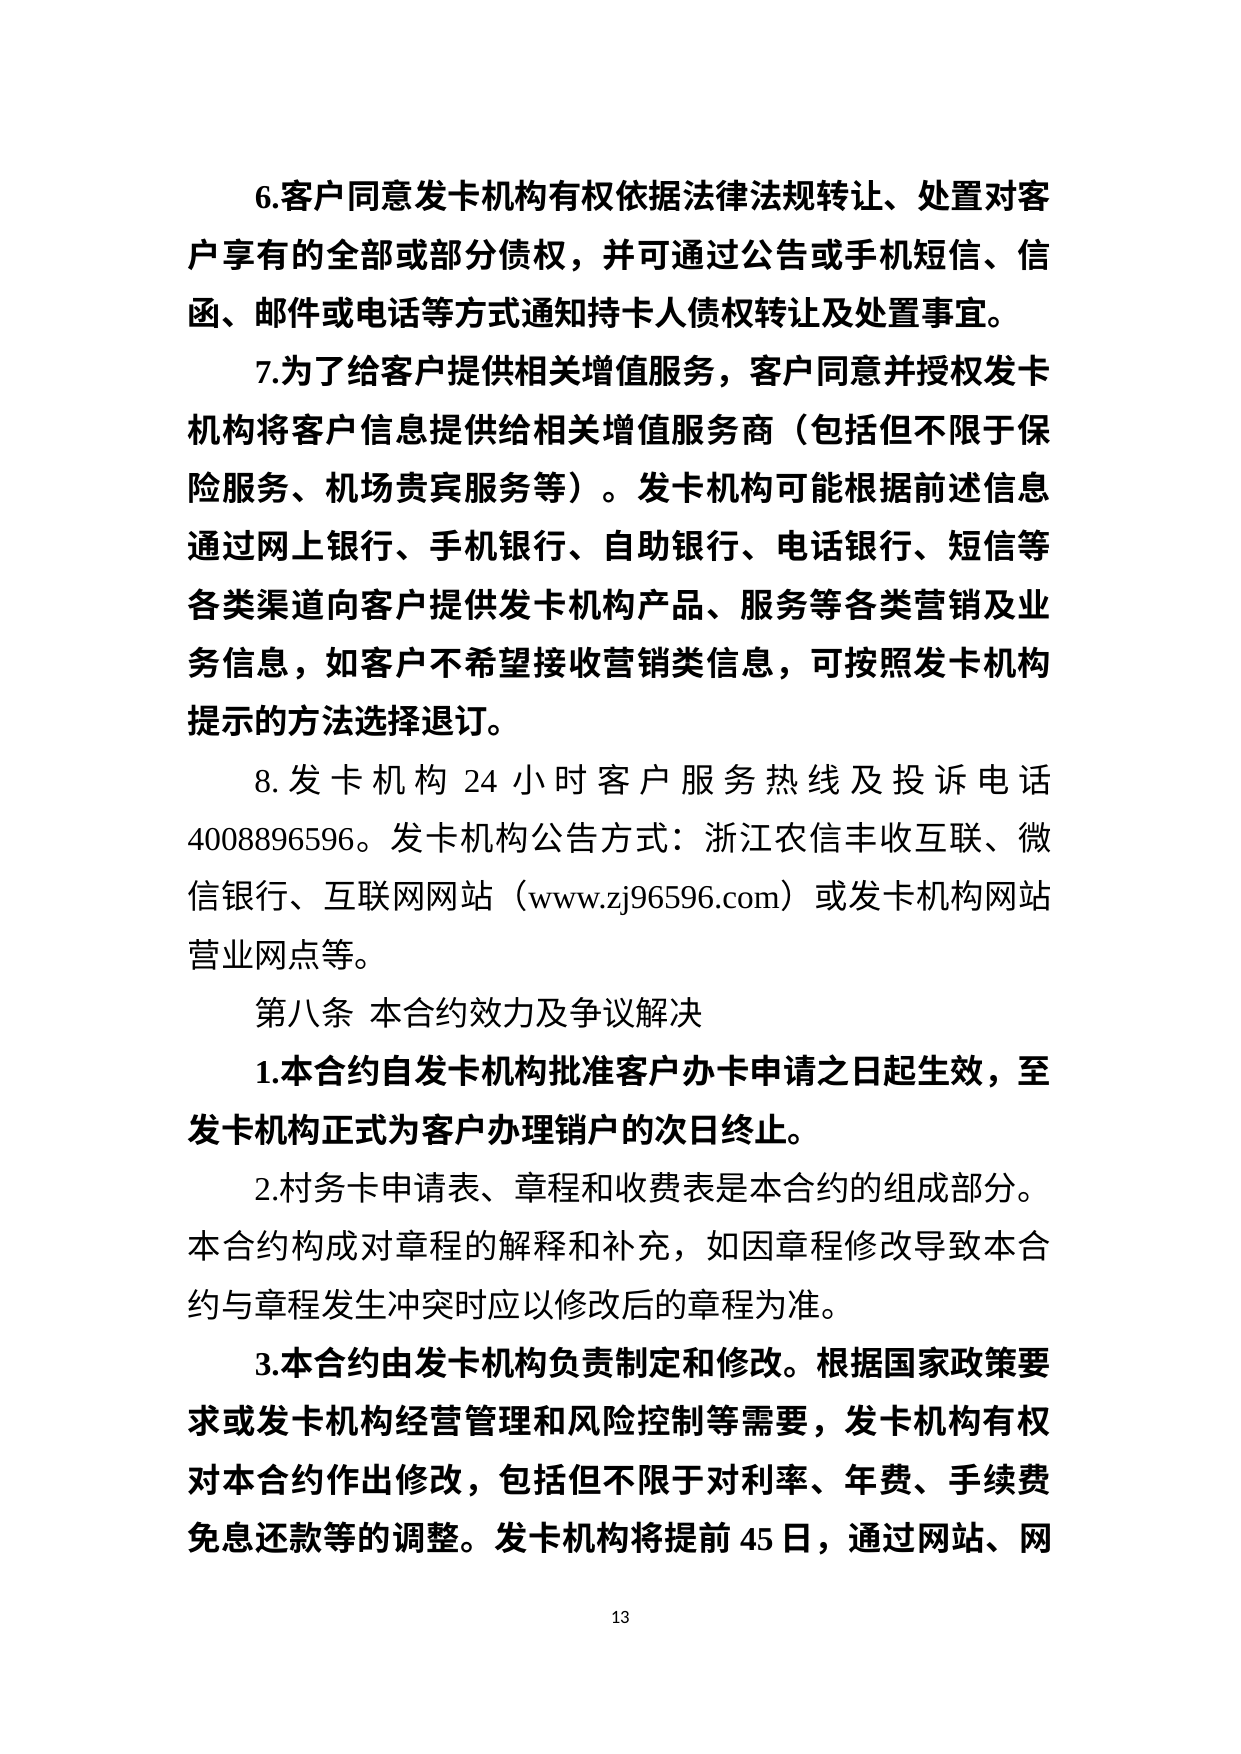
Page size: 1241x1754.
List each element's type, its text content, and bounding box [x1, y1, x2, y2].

text 1.本合约自发卡机构批准客户办卡申请之日起生效，至发卡机构正式为客户办理销户的次日终止。 [187, 1037, 1053, 1154]
text 7.为了给客户提供相关增值服务，客户同意并授权发卡机构将客户信息提供给相关增值服务商（包括但不限于保险服务、机场贵宾服务等）。发卡机构可能根据前述信息通过网上银行、手机银行、自助银行、电话银行、短信等各类渠道向客户提供发卡机构产品、服务等各类营销及业务信息，如客户不希望接收营销类信息，可按照发卡机构提示的方法选择退订。 [187, 337, 1053, 745]
text 第八条 本合约效力及争议解决 [187, 979, 1053, 1037]
text 8.发卡机构24小时客户服务热线及投诉电话4008896596。发卡机构公告方式：浙江农信丰收互联、微信银行、互联网网站（www.zj96596.com）或发卡机构网站、营业网点等。 [187, 745, 1053, 979]
text 2.村务卡申请表、章程和收费表是本合约的组成部分。本合约构成对章程的解释和补充，如因章程修改导致本合约与章程发生冲突时应以修改后的章程为准。 [187, 1154, 1053, 1329]
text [187, 1329, 1053, 1562]
text 6.客户同意发卡机构有权依据法律法规转让、处置对客户享有的全部或部分债权，并可通过公告或手机短信、信函、邮件或电话等方式通知持卡人债权转让及处置事宜。 [187, 162, 1053, 337]
